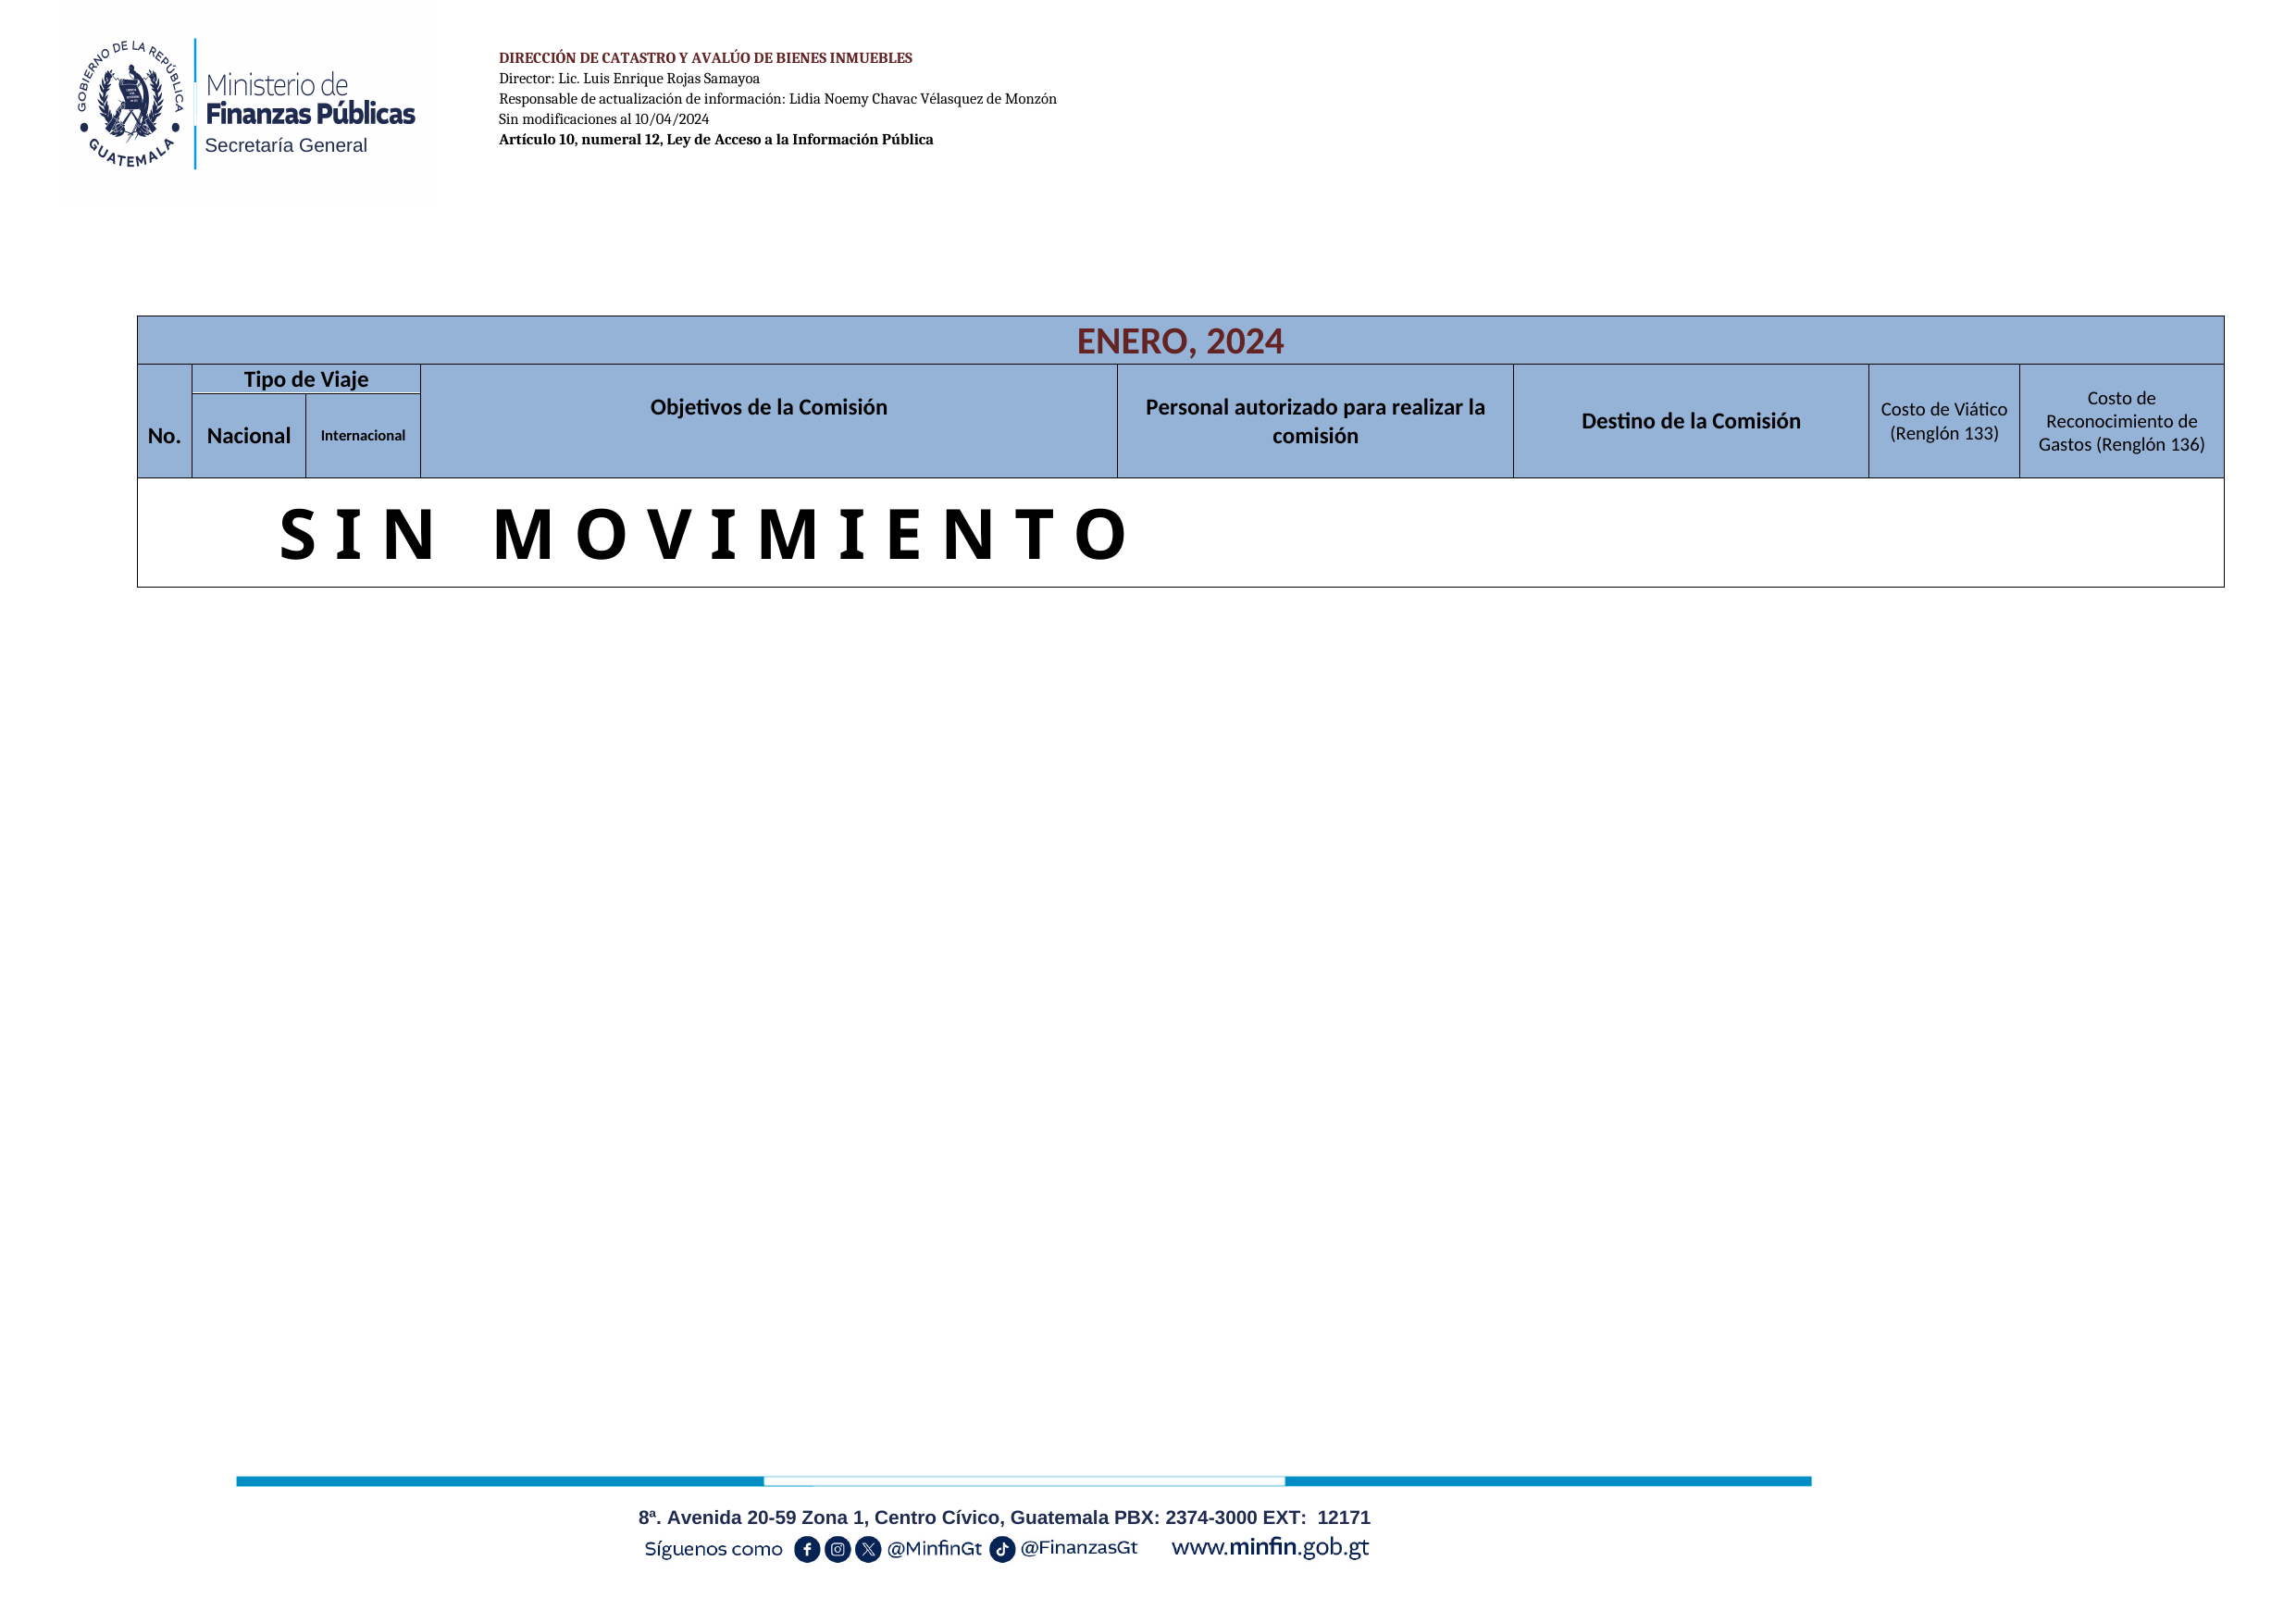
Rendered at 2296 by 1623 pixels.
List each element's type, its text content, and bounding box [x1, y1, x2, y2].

table_cell Costo de Viático (Renglón 133) [1869, 365, 2019, 477]
table_cell Objetivos de la Comisión [421, 365, 1117, 477]
table_cell Personal autorizado para realizar la comisión [1118, 365, 1513, 477]
table_cell Nacional [192, 394, 305, 477]
table_header ENERO, 2024 [138, 316, 2224, 364]
table_cell [138, 478, 2224, 587]
table_cell Tipo de Viaje [192, 365, 420, 392]
table_cell No. [138, 365, 192, 477]
table_cell Destino de la Comisión [1514, 365, 1868, 477]
picture [59, 4, 439, 208]
picture [218, 1466, 1828, 1620]
table_cell Internacional [306, 394, 420, 477]
table_cell Costo de Reconocimiento de Gastos (Renglón 136) [2020, 365, 2224, 477]
